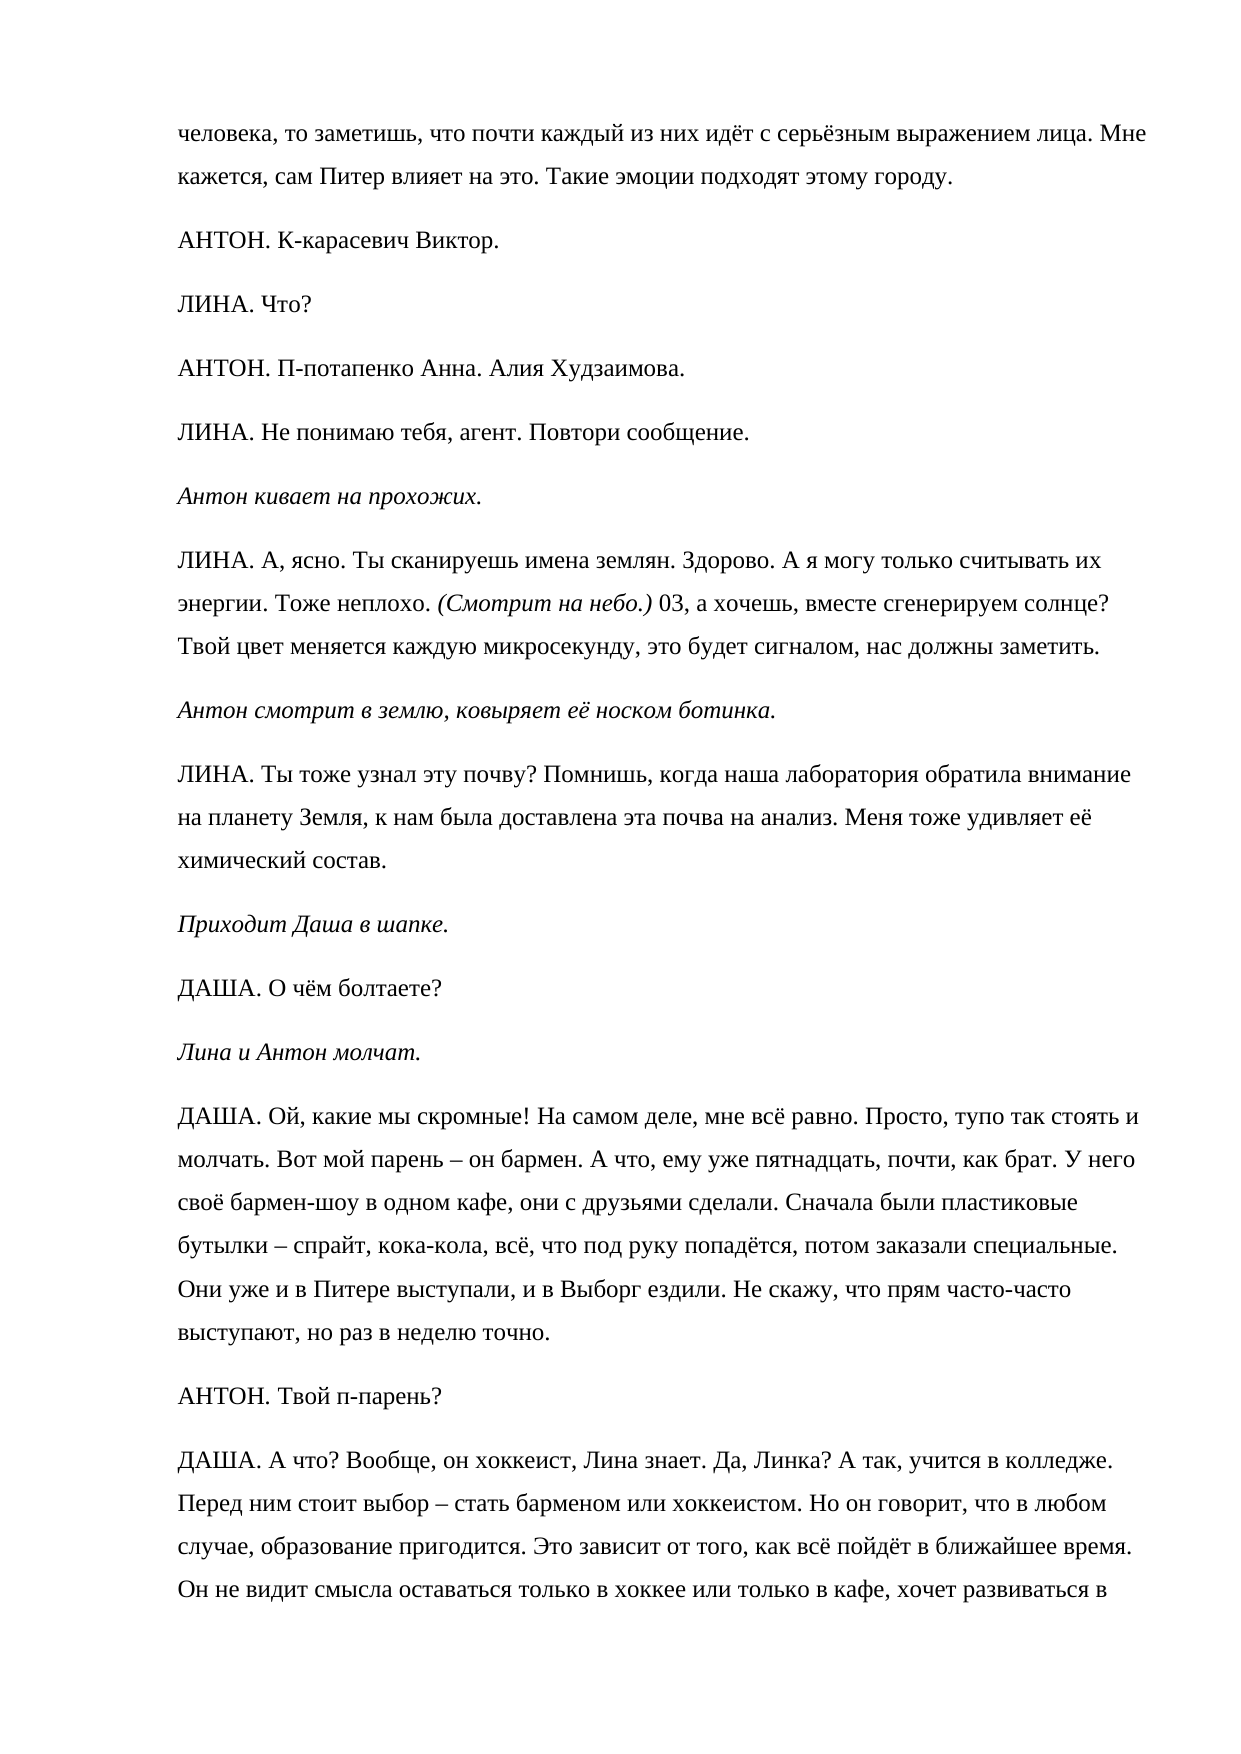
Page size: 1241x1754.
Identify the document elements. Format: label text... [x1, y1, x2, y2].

text Антон кивает на прохожих. [177, 481, 1152, 510]
text ЛИНА. Что? [177, 289, 1152, 318]
text ДАША. Ой, какие мы скромные! На самом деле, мне всё равно. Просто, тупо так стоять и молчать. Вот мой парень – он бармен. А что, ему уже пятнадцать, почти, как брат. У него своё бармен-шоу в одном кафе, они с друзьями сделали. Сначала были пластиковые бутылки – спрайт, кока-кола, всё, что под руку попадётся, потом заказали специальные. Они уже и в Питере выступали, и в Выборг ездили. Не скажу, что прям часто-часто выступают, но раз в неделю точно. [177, 1101, 1152, 1346]
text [177, 1445, 1152, 1603]
text Антон смотрит в землю, ковыряет её носком ботинка. [177, 695, 1152, 724]
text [177, 118, 1152, 190]
text АНТОН. П-потапенко Анна. Алия Худзаимова. [177, 353, 1152, 382]
text ЛИНА. Ты тоже узнал эту почву? Помнишь, когда наша лаборатория обратила внимание на планету Земля, к нам была доставлена эта почва на анализ. Меня тоже удивляет её химический состав. [177, 759, 1152, 874]
text Лина и Антон молчат. [177, 1037, 1152, 1066]
text Приходит Даша в шапке. [177, 909, 1152, 938]
text АНТОН. Твой п-парень? [177, 1381, 1152, 1409]
text ЛИНА. Не понимаю тебя, агент. Повтори сообщение. [177, 417, 1152, 446]
text ДАША. О чём болтаете? [177, 973, 1152, 1002]
text ЛИНА. А, ясно. Ты сканируешь имена землян. Здорово. А я могу только считывать их энергии. Тоже неплохо. (Смотрит на небо.) 03, а хочешь, вместе сгенерируем солнце? Твой цвет меняется каждую микросекунду, это будет сигналом, нас должны заметить. [177, 545, 1152, 660]
text АНТОН. К-карасевич Виктор. [177, 225, 1152, 254]
